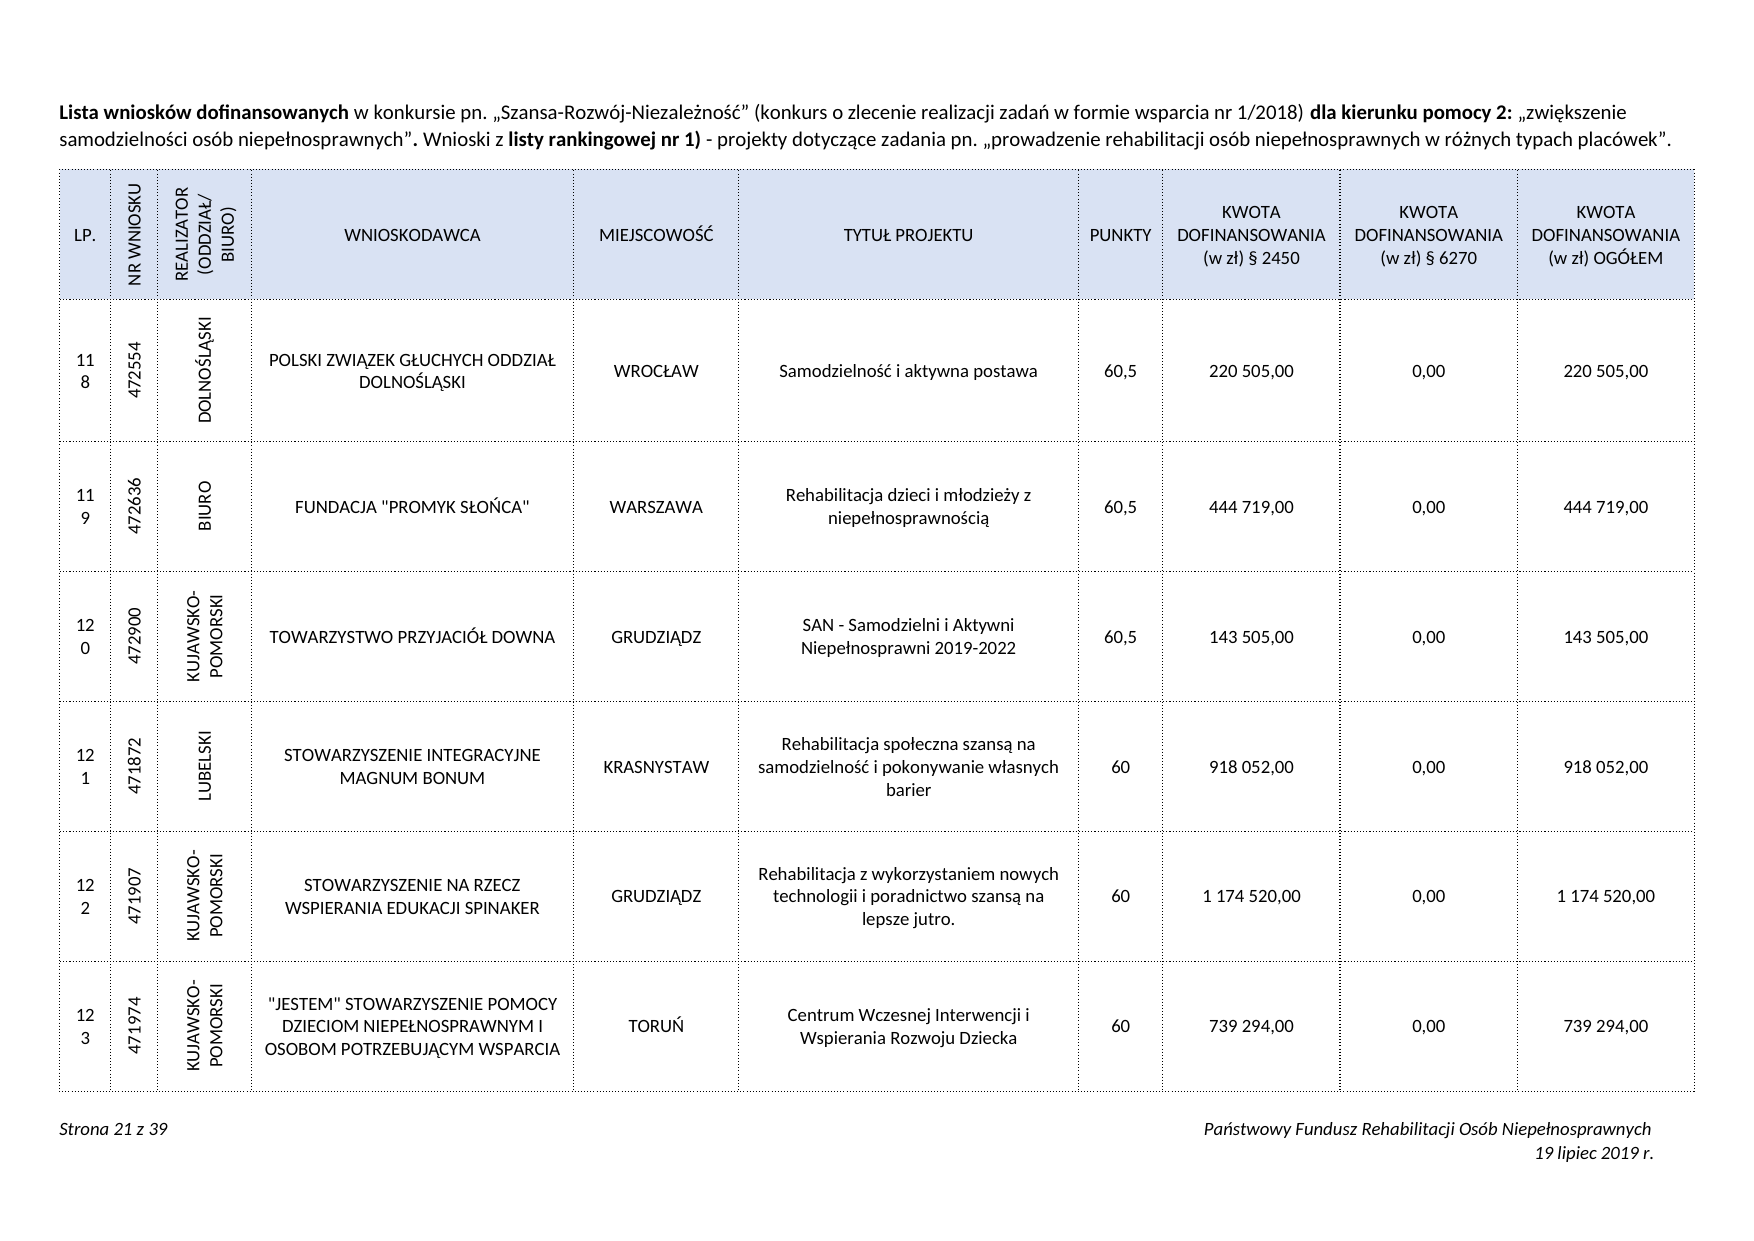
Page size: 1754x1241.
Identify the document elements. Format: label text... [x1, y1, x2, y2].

table_cell 60 [1078, 701, 1163, 831]
table_cell KUJAWSKO-POMORSKI [157, 571, 251, 701]
table_cell 60,5 [1078, 441, 1163, 571]
table_cell LUBELSKI [157, 701, 251, 831]
table_cell POLSKI ZWIĄZEK GŁUCHYCH ODDZIAŁ DOLNOŚLĄSKI [251, 299, 574, 441]
table_cell 0,00 [1340, 701, 1517, 831]
table_cell 1 174 520,00 [1163, 831, 1340, 961]
table_cell SAN - Samodzielni i Aktywni Niepełnosprawni 2019-2022 [739, 571, 1078, 701]
table_cell 444 719,00 [1163, 441, 1340, 571]
table_cell 0,00 [1340, 299, 1517, 441]
table_header PUNKTY [1078, 169, 1163, 299]
table_cell DOLNOŚLĄSKI [157, 299, 251, 441]
table_cell 60,5 [1078, 299, 1163, 441]
table_cell "JESTEM" STOWARZYSZENIE POMOCY DZIECIOM NIEPEŁNOSPRAWNYM I OSOBOM POTRZEBUJĄCYM WSPARCIA [251, 961, 574, 1091]
table_cell 122 [60, 831, 111, 961]
table_header LP. [60, 169, 111, 299]
table_cell Rehabilitacja społeczna szansą na samodzielność i pokonywanie własnych barier [739, 701, 1078, 831]
table_cell 471974 [111, 961, 157, 1091]
table_cell 220 505,00 [1163, 299, 1340, 441]
table_cell KUJAWSKO-POMORSKI [157, 831, 251, 961]
table_cell KUJAWSKO-POMORSKI [157, 961, 251, 1091]
table_cell STOWARZYSZENIE NA RZECZ WSPIERANIA EDUKACJI SPINAKER [251, 831, 574, 961]
table_cell 60 [1078, 961, 1163, 1091]
table_header KWOTA DOFINANSOWANIA (w zł) OGÓŁEM [1517, 169, 1694, 299]
table_cell 119 [60, 441, 111, 571]
table_cell 471872 [111, 701, 157, 831]
table_header KWOTA DOFINANSOWANIA (w zł) § 6270 [1340, 169, 1517, 299]
table_cell 739 294,00 [1163, 961, 1340, 1091]
table_cell Rehabilitacja dzieci i młodzieży z niepełnosprawnością [739, 441, 1078, 571]
table_cell Rehabilitacja z wykorzystaniem nowych technologii i poradnictwo szansą na lepsze jutro. [739, 831, 1078, 961]
table_cell 472900 [111, 571, 157, 701]
table_cell 0,00 [1340, 441, 1517, 571]
table_cell 471907 [111, 831, 157, 961]
table_cell STOWARZYSZENIE INTEGRACYJNE MAGNUM BONUM [251, 701, 574, 831]
table_cell WARSZAWA [574, 441, 739, 571]
table_cell 918 052,00 [1517, 701, 1694, 831]
table_cell 118 [60, 299, 111, 441]
table_header KWOTA DOFINANSOWANIA (w zł) § 2450 [1163, 169, 1340, 299]
table_header NR WNIOSKU [111, 169, 157, 299]
table_cell 0,00 [1340, 571, 1517, 701]
table_cell 120 [60, 571, 111, 701]
table_cell FUNDACJA "PROMYK SŁOŃCA" [251, 441, 574, 571]
table_cell WROCŁAW [574, 299, 739, 441]
table_cell 143 505,00 [1517, 571, 1694, 701]
table_cell 472554 [111, 299, 157, 441]
table_cell 918 052,00 [1163, 701, 1340, 831]
table_cell TOWARZYSTWO PRZYJACIÓŁ DOWNA [251, 571, 574, 701]
table_cell 60 [1078, 831, 1163, 961]
table_cell 60,5 [1078, 571, 1163, 701]
table_cell 472636 [111, 441, 157, 571]
table_cell 0,00 [1340, 961, 1517, 1091]
table_cell 220 505,00 [1517, 299, 1694, 441]
table_cell KRASNYSTAW [574, 701, 739, 831]
table_header MIEJSCOWOŚĆ [574, 169, 739, 299]
table_cell 1 174 520,00 [1517, 831, 1694, 961]
table_cell 444 719,00 [1517, 441, 1694, 571]
table_cell 143 505,00 [1163, 571, 1340, 701]
table_cell Centrum Wczesnej Interwencji i Wspierania Rozwoju Dziecka [739, 961, 1078, 1091]
table_cell 123 [60, 961, 111, 1091]
table_cell TORUŃ [574, 961, 739, 1091]
table_cell 739 294,00 [1517, 961, 1694, 1091]
table_cell GRUDZIĄDZ [574, 571, 739, 701]
table_cell BIURO [157, 441, 251, 571]
table_header TYTUŁ PROJEKTU [739, 169, 1078, 299]
table_header REALIZATOR (ODDZIAŁ/ BIURO) [157, 169, 251, 299]
table_cell Samodzielność i aktywna postawa [739, 299, 1078, 441]
table_header WNIOSKODAWCA [251, 169, 574, 299]
table_cell 121 [60, 701, 111, 831]
table_cell 0,00 [1340, 831, 1517, 961]
table_cell GRUDZIĄDZ [574, 831, 739, 961]
